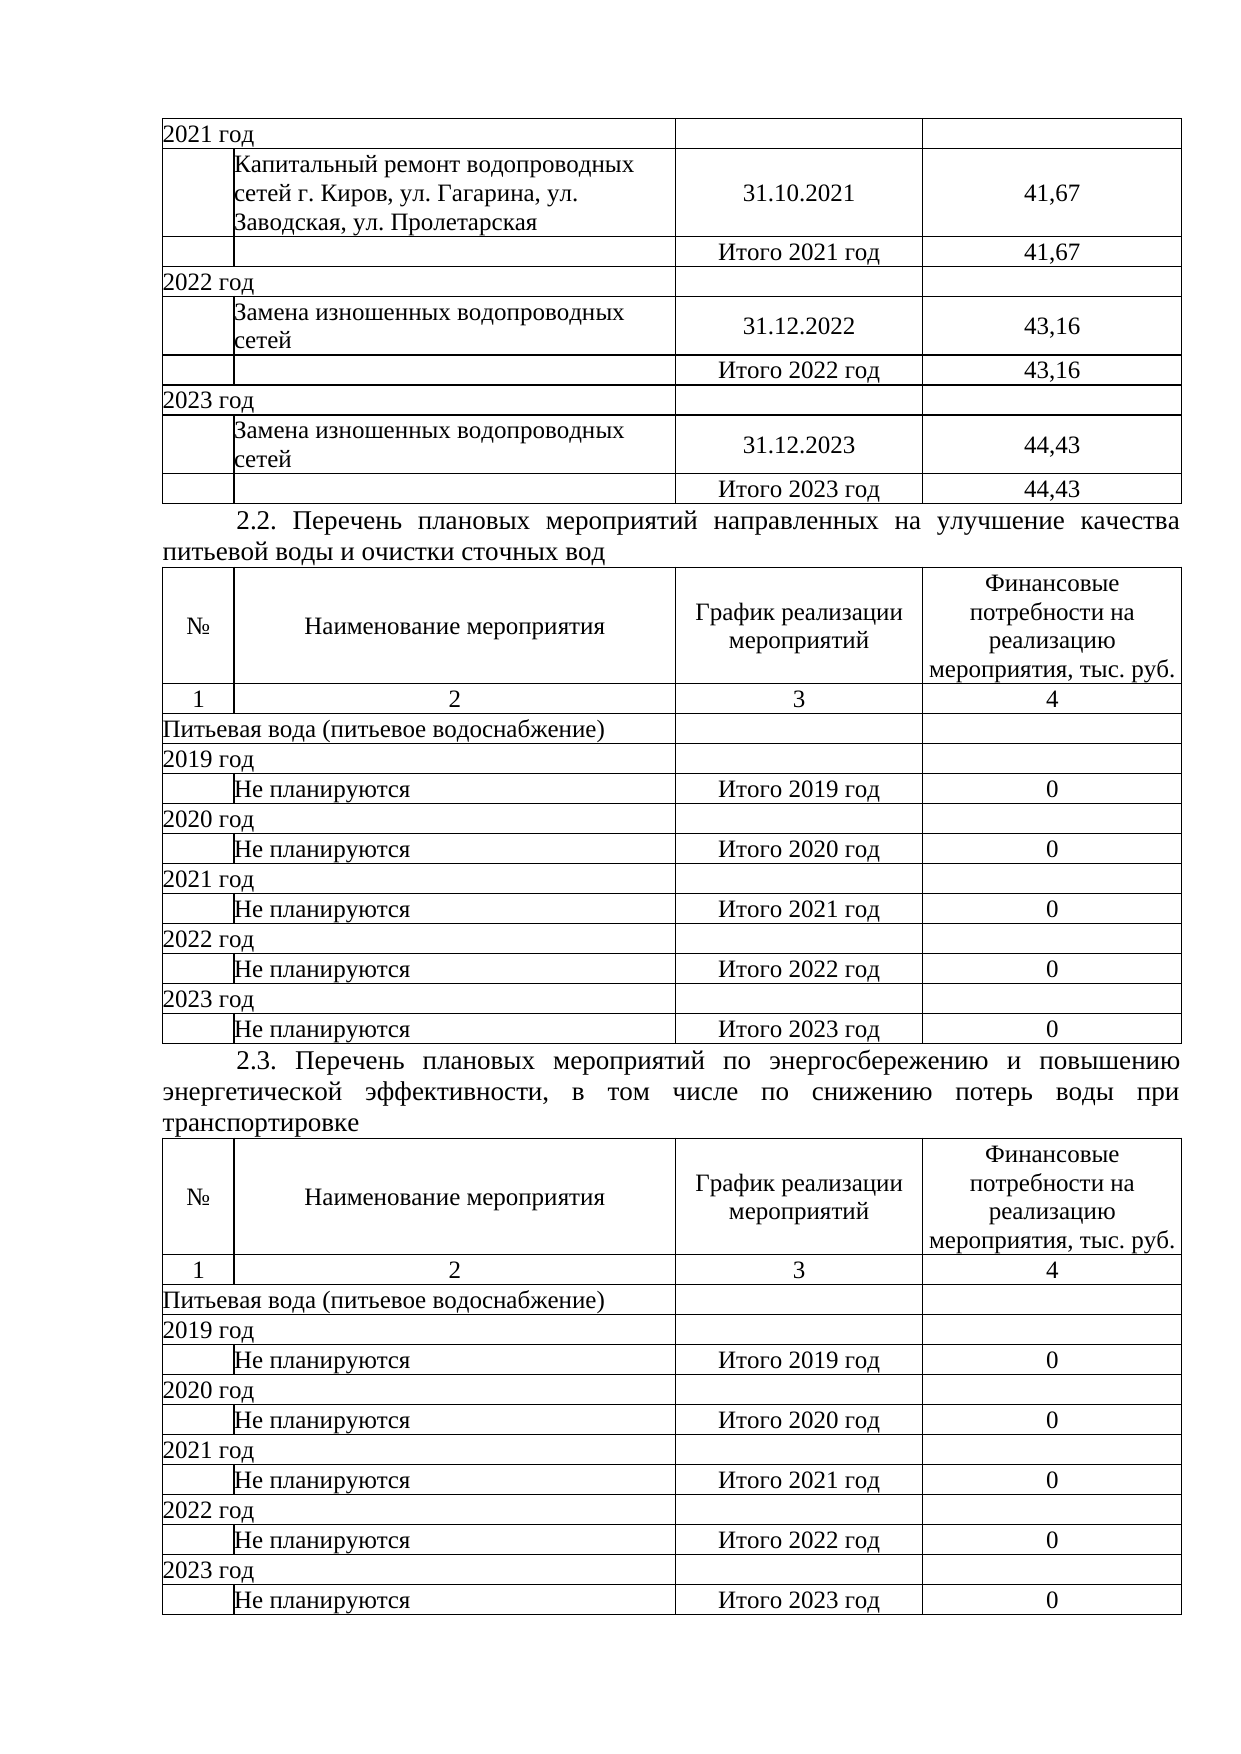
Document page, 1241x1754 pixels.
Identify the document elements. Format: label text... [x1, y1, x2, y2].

table_cell [676, 119, 922, 148]
table_cell Финансовые потребности на реализацию мероприятия, тыс. руб. [923, 568, 1181, 683]
table_cell 0 [923, 1014, 1181, 1043]
table_cell 2.3. Перечень плановых мероприятий по энергосбережению и повышению энергетической эффективности, в том числе по снижению потерь воды при транспортировке [163, 1044, 1181, 1138]
table_cell [676, 804, 922, 833]
table_cell [163, 356, 233, 384]
table_cell Итого 2019 год [676, 774, 922, 803]
table_cell [163, 834, 233, 863]
table_cell Не планируются [235, 1585, 675, 1614]
table_cell № [163, 1139, 233, 1254]
table_cell 2021 год [163, 119, 675, 148]
table_cell [163, 774, 233, 803]
table_cell [923, 1285, 1181, 1314]
table_cell 2022 год [163, 924, 675, 953]
table_cell [923, 714, 1181, 743]
table_cell [163, 237, 233, 266]
table_cell [676, 744, 922, 773]
table_cell Наименование мероприятия [235, 1139, 675, 1254]
table_cell 4 [923, 684, 1181, 713]
table_cell 44,43 [923, 416, 1181, 473]
table_cell Не планируются [235, 894, 675, 923]
table_cell [676, 714, 922, 743]
table_cell [923, 1495, 1181, 1524]
table_cell Итого 2020 год [676, 1405, 922, 1434]
table_cell Питьевая вода (питьевое водоснабжение) [163, 1285, 675, 1314]
table_cell [923, 1555, 1181, 1584]
table_cell [676, 924, 922, 953]
table_cell Замена изношенных водопроводных сетей [235, 416, 675, 473]
table_cell 0 [923, 954, 1181, 983]
table_cell [235, 474, 675, 503]
table_cell 0 [923, 894, 1181, 923]
table_cell [923, 924, 1181, 953]
table_cell [163, 416, 233, 473]
table_cell [163, 894, 233, 923]
table_cell Итого 2021 год [676, 1465, 922, 1494]
table_cell Не планируются [235, 1525, 675, 1554]
table_cell 0 [923, 1405, 1181, 1434]
table_cell [923, 804, 1181, 833]
table_cell [923, 744, 1181, 773]
table_cell [676, 1375, 922, 1404]
table_cell 43,16 [923, 297, 1181, 354]
table_cell 2 [235, 1255, 675, 1284]
table_cell 31.10.2021 [676, 149, 922, 236]
table_cell [676, 1285, 922, 1314]
table_cell [163, 474, 233, 503]
table_cell 41,67 [923, 149, 1181, 236]
table_cell [676, 1555, 922, 1584]
table_cell Наименование мероприятия [235, 568, 675, 683]
table_cell Итого 2023 год [676, 1014, 922, 1043]
table_cell [676, 386, 922, 414]
table_cell [676, 267, 922, 296]
table_cell [923, 1375, 1181, 1404]
table_cell [163, 1585, 233, 1614]
table_cell 2021 год [163, 1435, 675, 1464]
table_cell 2 [235, 684, 675, 713]
table_cell 1 [163, 1255, 233, 1284]
table_cell 3 [676, 1255, 922, 1284]
table_cell 1 [163, 684, 233, 713]
table_cell [923, 864, 1181, 893]
table_cell 0 [923, 774, 1181, 803]
table_cell 2023 год [163, 984, 675, 1013]
table_cell График реализации мероприятий [676, 1139, 922, 1254]
table_cell [923, 1435, 1181, 1464]
table_cell [235, 356, 675, 384]
table_cell Итого 2019 год [676, 1345, 922, 1374]
table_cell 31.12.2022 [676, 297, 922, 354]
table_cell Итого 2022 год [676, 954, 922, 983]
table_cell Не планируются [235, 1014, 675, 1043]
table_cell 2022 год [163, 267, 675, 296]
table_cell Не планируются [235, 1465, 675, 1494]
table_cell Не планируются [235, 954, 675, 983]
table_cell [163, 1405, 233, 1434]
table_cell 2.2. Перечень плановых мероприятий направленных на улучшение качества питьевой воды и очистки сточных вод [163, 504, 1181, 567]
table_cell [163, 1525, 233, 1554]
table_cell 2023 год [163, 386, 675, 414]
table_cell 4 [923, 1255, 1181, 1284]
table_cell Итого 2021 год [676, 894, 922, 923]
table_cell 2021 год [163, 864, 675, 893]
table_cell Питьевая вода (питьевое водоснабжение) [163, 714, 675, 743]
table_cell Итого 2021 год [676, 237, 922, 266]
table_cell [676, 864, 922, 893]
table_cell Не планируются [235, 774, 675, 803]
table_cell [676, 1435, 922, 1464]
table_cell [676, 984, 922, 1013]
table_cell Капитальный ремонт водопроводных сетей г. Киров, ул. Гагарина, ул. Заводская, ул. Пролетарская [235, 149, 675, 236]
table_cell [163, 954, 233, 983]
table_cell 0 [923, 1465, 1181, 1494]
table_cell 0 [923, 1345, 1181, 1374]
table_cell [923, 1315, 1181, 1344]
table_cell [923, 984, 1181, 1013]
table_cell [923, 386, 1181, 414]
table_cell [163, 1014, 233, 1043]
table_cell № [163, 568, 233, 683]
table_cell Замена изношенных водопроводных сетей [235, 297, 675, 354]
table_cell 2019 год [163, 1315, 675, 1344]
table_cell Итого 2023 год [676, 474, 922, 503]
table_cell [676, 1495, 922, 1524]
table_cell 41,67 [923, 237, 1181, 266]
table_cell Итого 2022 год [676, 1525, 922, 1554]
table_cell [676, 1315, 922, 1344]
table_cell 2020 год [163, 1375, 675, 1404]
table_cell [163, 297, 233, 354]
table_cell Итого 2023 год [676, 1585, 922, 1614]
table_cell График реализации мероприятий [676, 568, 922, 683]
table_cell [163, 1345, 233, 1374]
table_cell 3 [676, 684, 922, 713]
table_cell Не планируются [235, 1405, 675, 1434]
table_cell Итого 2020 год [676, 834, 922, 863]
table_cell [163, 149, 233, 236]
table_cell [923, 119, 1181, 148]
table_cell 0 [923, 1585, 1181, 1614]
table_cell 2020 год [163, 804, 675, 833]
table_cell Итого 2022 год [676, 356, 922, 384]
table_cell 31.12.2023 [676, 416, 922, 473]
table_cell Финансовые потребности на реализацию мероприятия, тыс. руб. [923, 1139, 1181, 1254]
table_cell 0 [923, 834, 1181, 863]
table_cell [163, 1465, 233, 1494]
table_cell 0 [923, 1525, 1181, 1554]
table_cell 44,43 [923, 474, 1181, 503]
table_cell 43,16 [923, 356, 1181, 384]
table_cell Не планируются [235, 834, 675, 863]
table_cell 2023 год [163, 1555, 675, 1584]
table_cell [235, 237, 675, 266]
table_cell 2019 год [163, 744, 675, 773]
table_cell Не планируются [235, 1345, 675, 1374]
table_cell 2022 год [163, 1495, 675, 1524]
table_cell [923, 267, 1181, 296]
